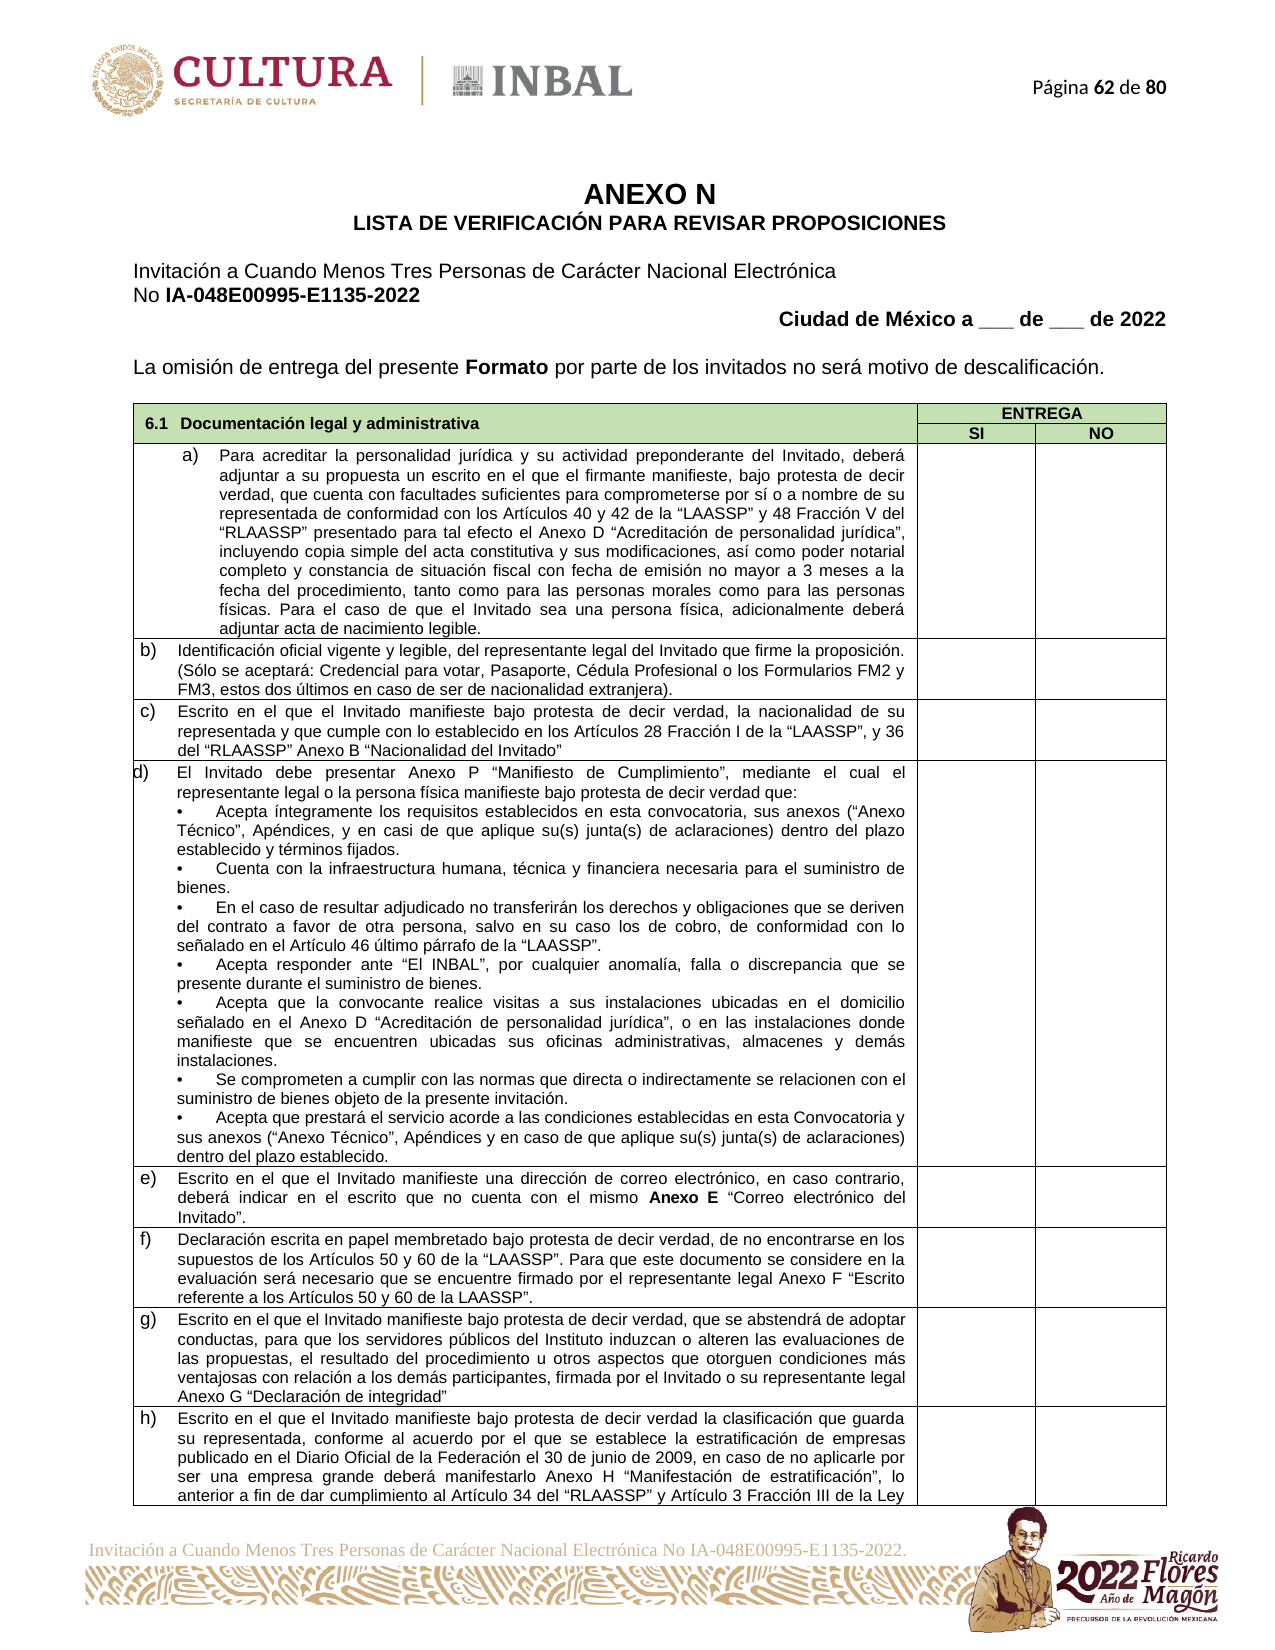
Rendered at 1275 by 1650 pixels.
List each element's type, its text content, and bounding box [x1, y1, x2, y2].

text Ciudad de México a ___ de ___ de 2022 [133, 307, 1166, 331]
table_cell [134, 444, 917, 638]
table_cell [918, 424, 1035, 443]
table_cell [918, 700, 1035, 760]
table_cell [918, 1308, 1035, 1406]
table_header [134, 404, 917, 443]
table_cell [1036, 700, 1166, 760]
text Invitación a Cuando Menos Tres Personas de Carácter Nacional Electrónica [133, 259, 1166, 283]
picture [85, 1506, 1219, 1633]
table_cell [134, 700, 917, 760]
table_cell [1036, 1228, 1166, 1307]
picture [0, 0, 725, 162]
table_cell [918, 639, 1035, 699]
text La omisión de entrega del presente Formato por parte de los invitados no será motivo de descalificación. [133, 354, 1166, 378]
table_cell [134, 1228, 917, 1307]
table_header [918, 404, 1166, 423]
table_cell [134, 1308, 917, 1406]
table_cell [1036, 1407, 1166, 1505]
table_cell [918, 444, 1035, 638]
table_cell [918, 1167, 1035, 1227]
text ANEXO N [133, 177, 1166, 211]
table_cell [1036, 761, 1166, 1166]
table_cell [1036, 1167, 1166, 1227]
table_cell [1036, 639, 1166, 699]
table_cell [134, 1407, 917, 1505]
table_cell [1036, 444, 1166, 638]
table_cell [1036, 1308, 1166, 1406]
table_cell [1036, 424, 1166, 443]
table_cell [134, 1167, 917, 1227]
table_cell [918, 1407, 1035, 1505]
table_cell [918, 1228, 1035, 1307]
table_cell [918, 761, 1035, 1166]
text No IA-048E00995-E1135-2022 [133, 283, 1166, 307]
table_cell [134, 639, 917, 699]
text LISTA DE VERIFICACIÓN PARA REVISAR PROPOSICIONES [133, 211, 1166, 235]
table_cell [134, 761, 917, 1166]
